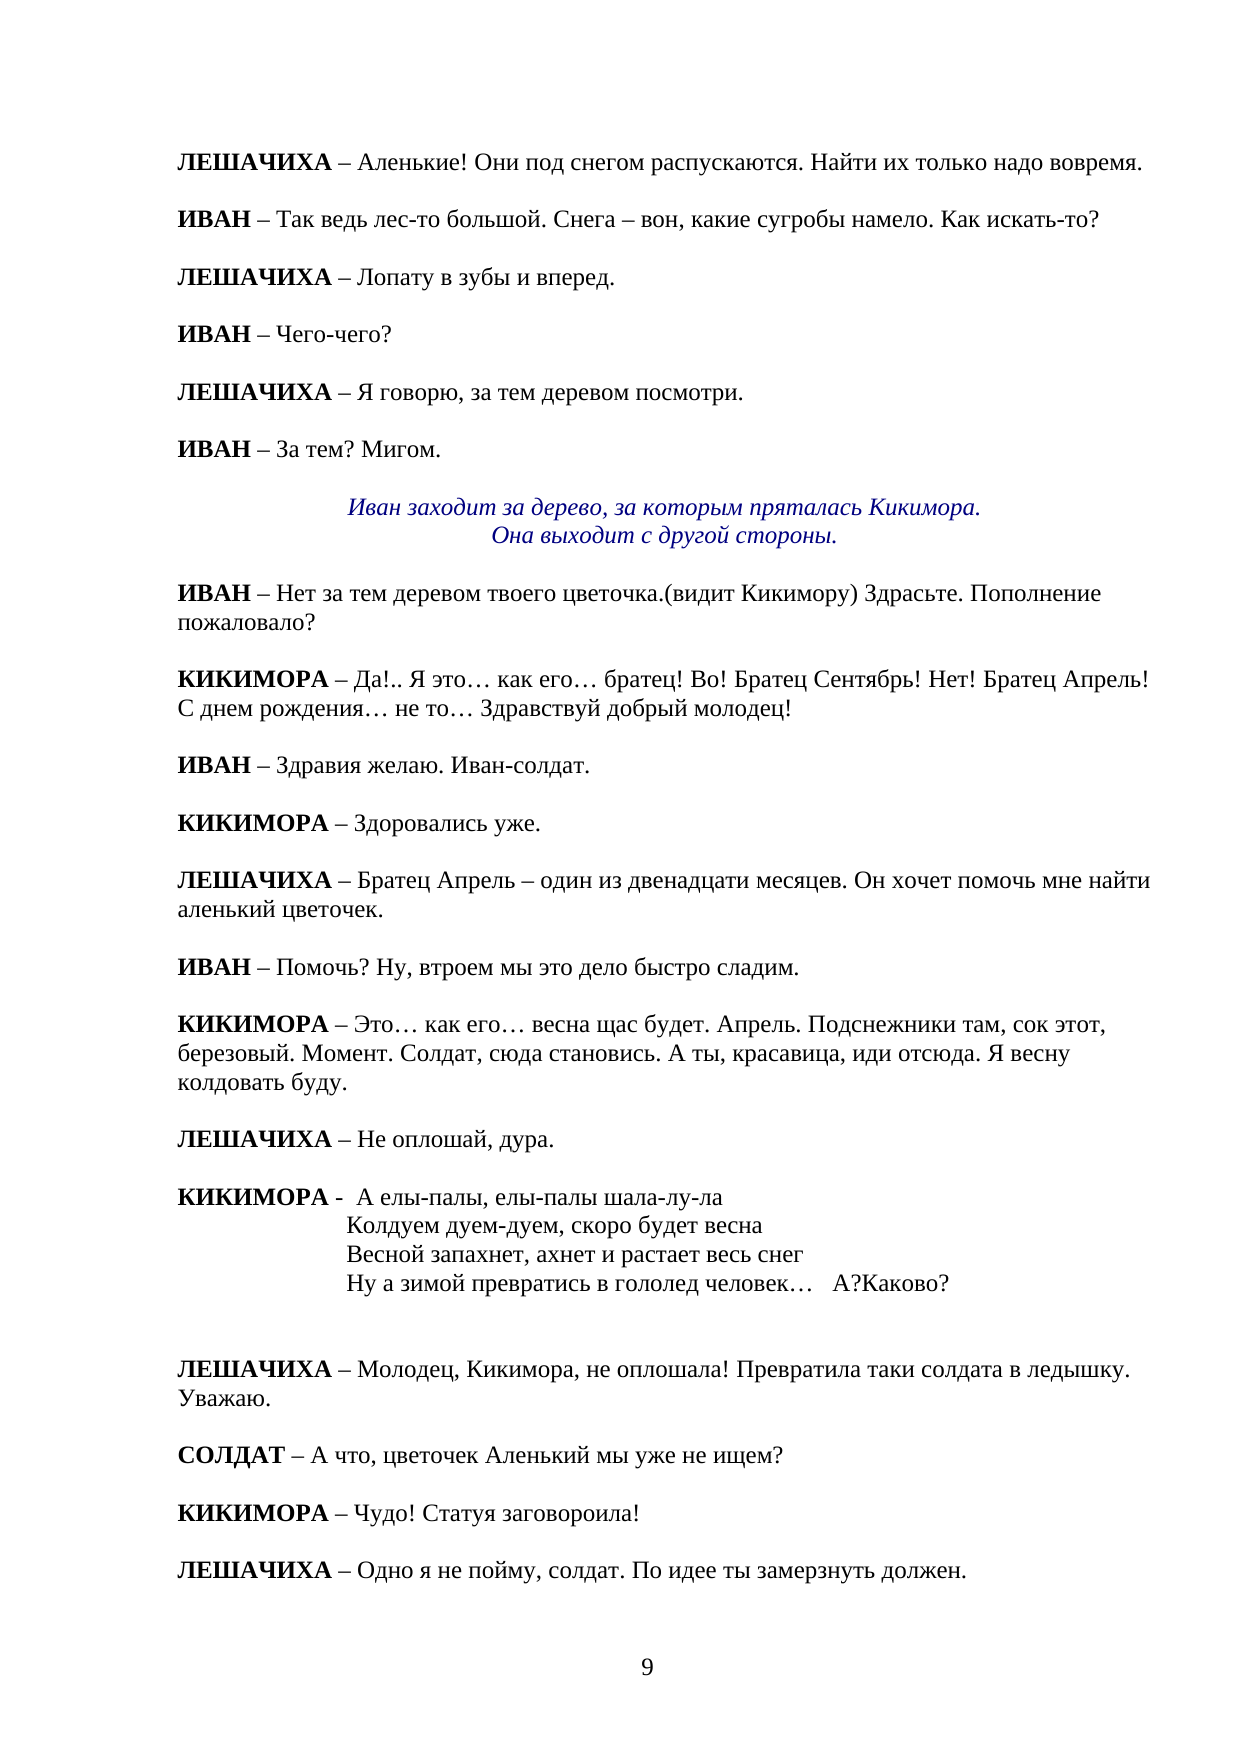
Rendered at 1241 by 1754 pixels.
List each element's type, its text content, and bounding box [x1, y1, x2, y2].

text Ну а зимой превратись в гололед человек… А?Каково? [177, 1268, 1152, 1297]
text Иван заходит за дерево, за которым пряталась Кикимора. [177, 492, 1152, 521]
text ИВАН – Помочь? Ну, втроем мы это дело быстро сладим. [177, 952, 1152, 981]
text ЛЕШАЧИХА – Не оплошай, дура. [177, 1124, 1152, 1153]
text Весной запахнет, ахнет и растает весь снег [177, 1239, 1152, 1268]
text ЛЕШАЧИХА – Лопату в зубы и вперед. [177, 262, 1152, 291]
text ИВАН – Так ведь лес-то большой. Снега – вон, какие сугробы намело. Как искать-то? [177, 204, 1152, 233]
text Колдуем дуем-дуем, скоро будет весна [177, 1211, 1152, 1239]
text ИВАН – Нет за тем деревом твоего цветочка.(видит Кикимору) Здрасьте. Пополнение пожаловало? [177, 578, 1152, 636]
text ЛЕШАЧИХА – Молодец, Кикимора, не оплошала! Превратила таки солдата в ледышку. Уважаю. [177, 1354, 1152, 1412]
text СОЛДАТ – А что, цветочек Аленький мы уже не ищем? [177, 1441, 1152, 1469]
text КИКИМОРА – Здоровались уже. [177, 808, 1152, 837]
text ИВАН – Здравия желаю. Иван-солдат. [177, 751, 1152, 779]
text КИКИМОРА – Это… как его… весна щас будет. Апрель. Подснежники там, сок этот, березовый. Момент. Солдат, сюда становись. А ты, красавица, иди отсюда. Я весну колдовать буду. [177, 1009, 1152, 1096]
text ИВАН – Чего-чего? [177, 319, 1152, 348]
text ЛЕШАЧИХА – Аленькие! Они под снегом распускаются. Найти их только надо вовремя. [177, 147, 1152, 176]
text Она выходит с другой стороны. [177, 521, 1152, 549]
text ЛЕШАЧИХА – Я говорю, за тем деревом посмотри. [177, 377, 1152, 406]
text ЛЕШАЧИХА – Одно я не пойму, солдат. По идее ты замерзнуть должен. [177, 1556, 1152, 1584]
text КИКИМОРА - А елы-палы, елы-палы шала-лу-ла [177, 1182, 1152, 1211]
text ЛЕШАЧИХА – Братец Апрель – один из двенадцати месяцев. Он хочет помочь мне найти аленький цветочек. [177, 866, 1152, 923]
text КИКИМОРА – Да!.. Я это… как его… братец! Во! Братец Сентябрь! Нет! Братец Апрель! С днем рождения… не то… Здравствуй добрый молодец! [177, 664, 1152, 722]
text КИКИМОРА – Чудо! Статуя заговороила! [177, 1498, 1152, 1527]
text ИВАН – За тем? Мигом. [177, 434, 1152, 463]
